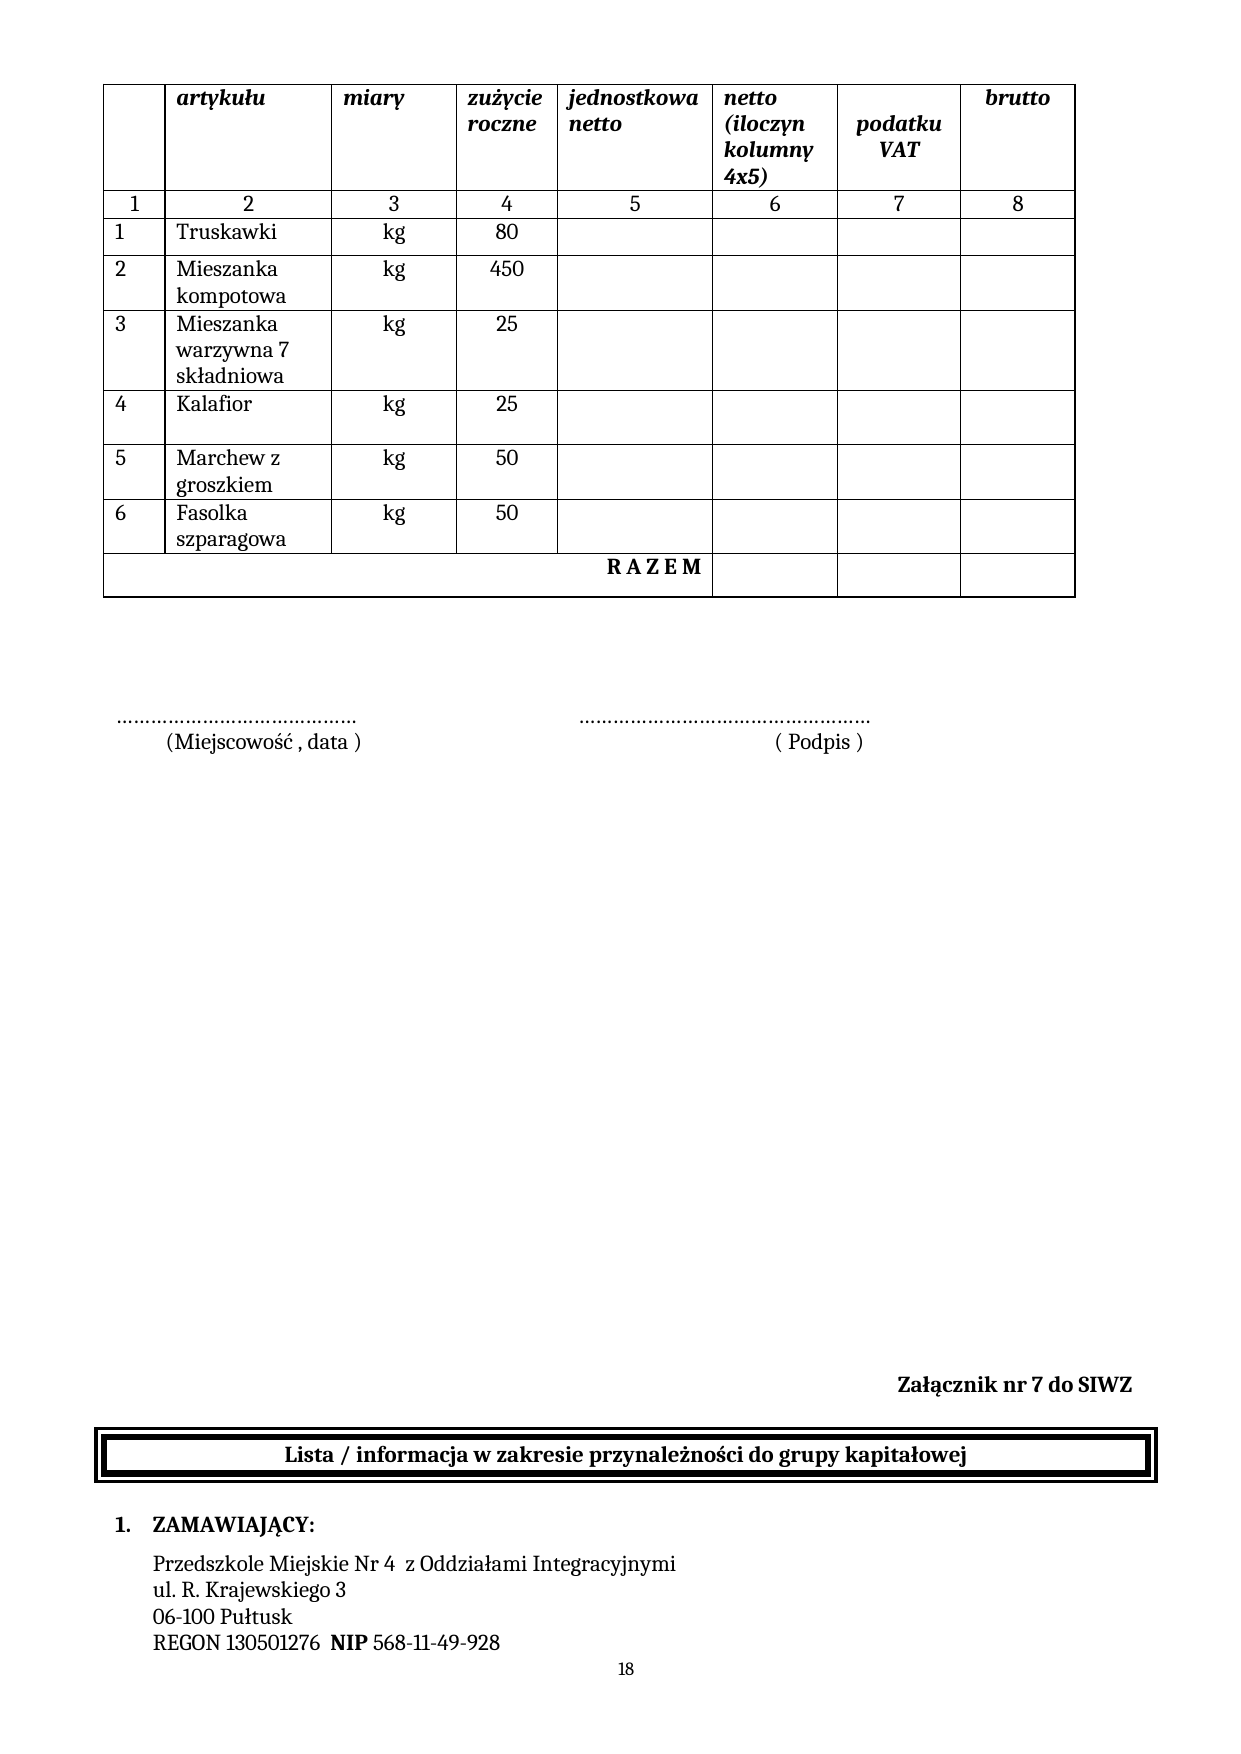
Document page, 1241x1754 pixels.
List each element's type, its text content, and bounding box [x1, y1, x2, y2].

table_cell 4 [457, 191, 557, 217]
table_cell [961, 219, 1074, 255]
table_header Wartość brutto [961, 85, 1074, 190]
table_cell kg [332, 500, 456, 552]
text REGON 130501276 NIP 568-11-49-928 [153, 1630, 1137, 1656]
table_cell 1 [104, 219, 164, 255]
text ul. R. Krajewskiego 3 [153, 1577, 1137, 1603]
table_cell 7 [838, 191, 960, 217]
table_cell 25 [457, 311, 557, 390]
table_cell [961, 311, 1074, 390]
table_cell 1 [104, 191, 164, 217]
table_cell [961, 391, 1074, 444]
table_cell [558, 219, 712, 255]
table_cell 2 [166, 191, 331, 217]
table_cell [838, 391, 960, 444]
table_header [713, 85, 837, 190]
table_cell [838, 256, 960, 309]
table_cell 6 [104, 500, 164, 552]
table_cell [713, 311, 837, 390]
table_cell 50 [457, 500, 557, 552]
table_cell 80 [457, 219, 557, 255]
table_cell [558, 256, 712, 309]
table_cell 2 [104, 256, 164, 309]
table_cell 450 [457, 256, 557, 309]
table_cell 8 [961, 191, 1074, 217]
table_header Nazwa artykułu [166, 85, 331, 190]
table_cell [961, 500, 1074, 552]
table_cell 5 [558, 191, 712, 217]
table_cell 4 [104, 391, 164, 444]
table_cell [558, 391, 712, 444]
table_cell Truskawki [166, 219, 331, 255]
table_header L.p. [104, 85, 164, 190]
table_cell kg [332, 445, 456, 499]
table_header Wartość podatku VAT [838, 85, 960, 190]
table_cell Mieszanka kompotowa [166, 256, 331, 309]
table_cell 25 [457, 391, 557, 444]
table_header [457, 85, 557, 190]
text (Miejscowość , data ) ( Podpis ) [115, 729, 1137, 756]
table_cell [838, 219, 960, 255]
table_cell [713, 219, 837, 255]
table_cell 50 [457, 445, 557, 499]
table_cell [838, 500, 960, 552]
table_cell [713, 256, 837, 309]
table_cell [713, 554, 837, 596]
table_header Jednostka miary [332, 85, 456, 190]
table_cell [838, 445, 960, 499]
table_cell Fasolka szparagowa [166, 500, 331, 552]
table_cell Kalafior [166, 391, 331, 444]
table_cell [713, 391, 837, 444]
text Lista / informacja w zakresie przynależności do grupy kapitałowej [98, 1430, 1154, 1480]
table_cell Marchew z groszkiem [166, 445, 331, 499]
table_cell 6 [713, 191, 837, 217]
table_cell [838, 554, 960, 596]
table_cell [558, 500, 712, 552]
table_cell [961, 256, 1074, 309]
table_cell [713, 500, 837, 552]
table_cell 3 [104, 311, 164, 390]
table_cell [558, 445, 712, 499]
table_cell [558, 311, 712, 390]
text Załącznik nr 7 do SIWZ [115, 1372, 1132, 1398]
text Przedszkole Miejskie Nr 4 z Oddziałami Integracyjnymi [153, 1551, 1137, 1577]
table_cell kg [332, 219, 456, 255]
text …………………………………… …………………………………………… [115, 703, 1137, 729]
table_cell [713, 445, 837, 499]
table_cell [838, 311, 960, 390]
table_cell kg [332, 391, 456, 444]
table_cell kg [332, 311, 456, 390]
table_cell 5 [104, 445, 164, 499]
table_cell R A Z E M [104, 554, 712, 596]
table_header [558, 85, 712, 190]
table_cell [961, 554, 1074, 596]
table_cell [961, 445, 1074, 499]
table_cell Mieszanka warzywna 7 składniowa [166, 311, 331, 390]
list ZAMAWIAJĄCY: [115, 1512, 1132, 1538]
table_cell 3 [332, 191, 456, 217]
table_cell kg [332, 256, 456, 309]
text 06-100 Pułtusk [153, 1603, 1137, 1630]
